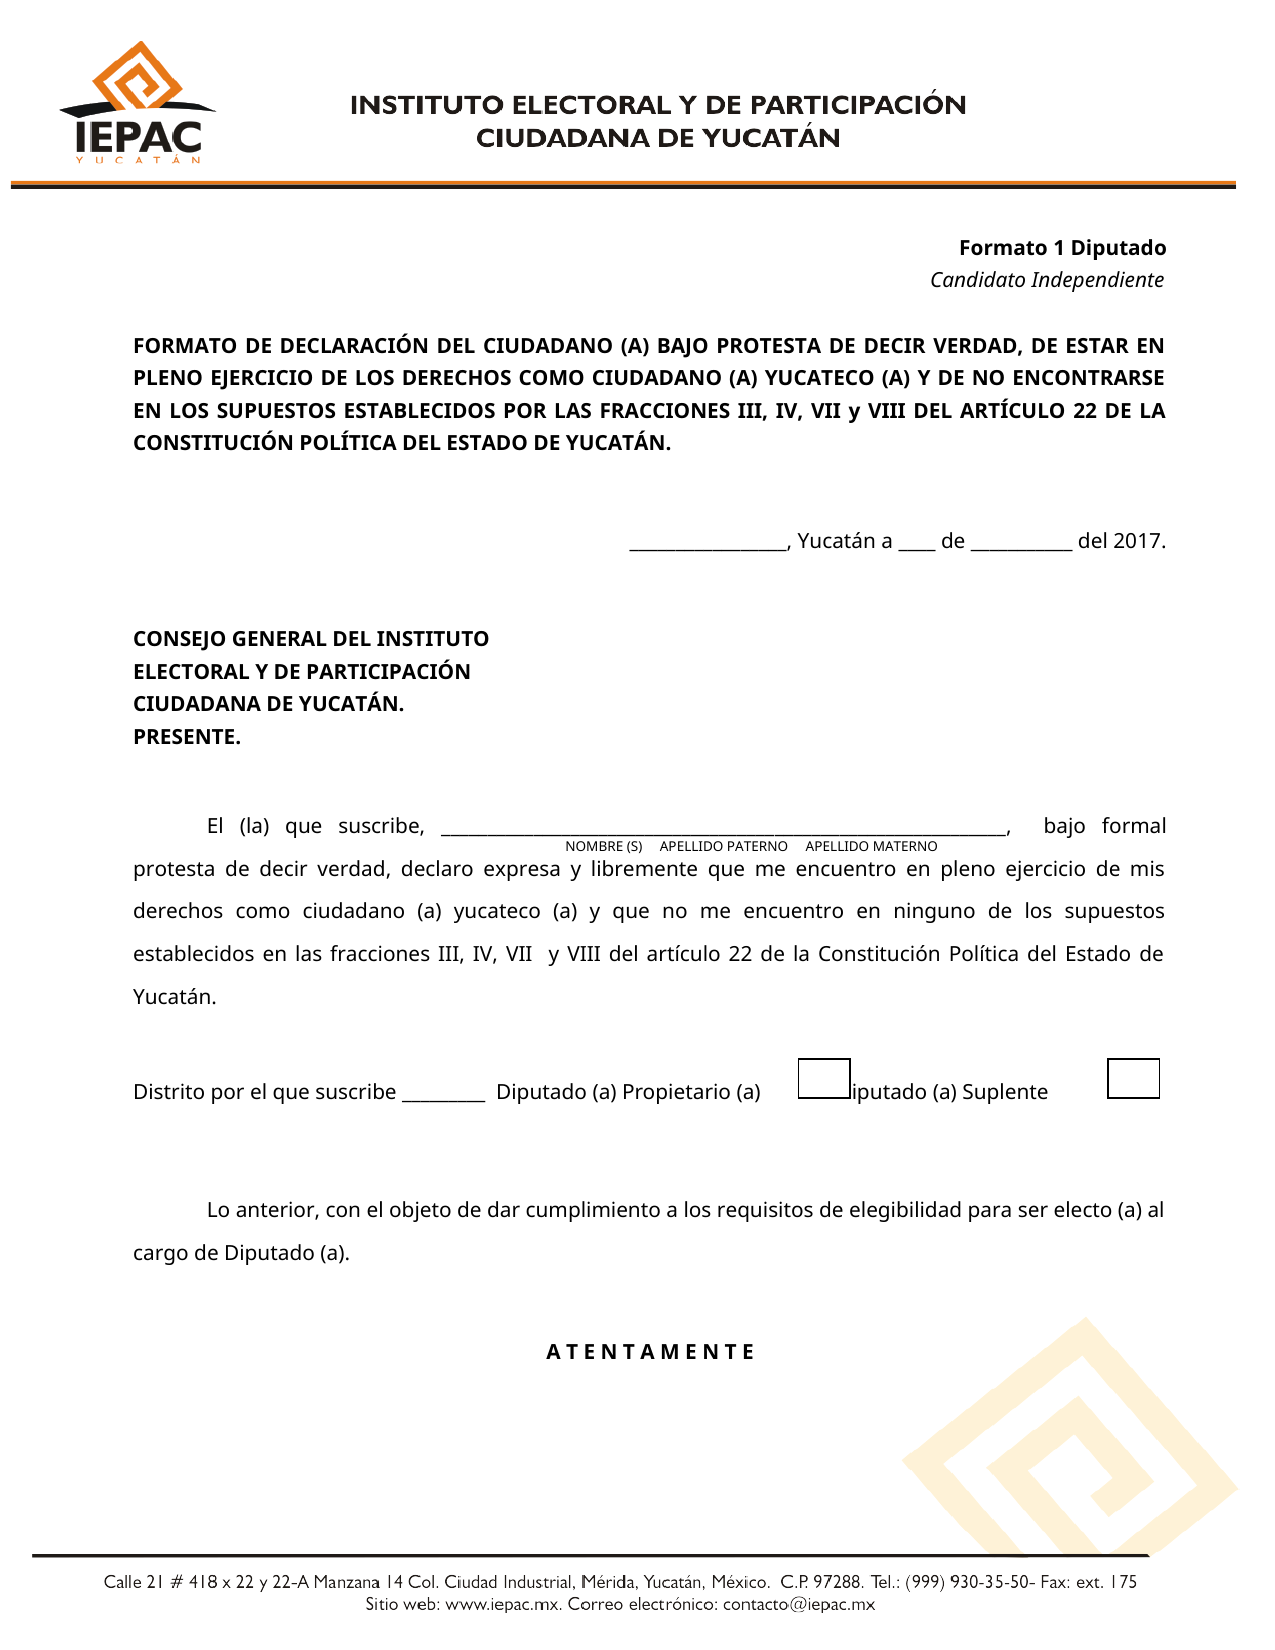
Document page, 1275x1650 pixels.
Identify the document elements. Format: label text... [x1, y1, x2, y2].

text Lo anterior, con el objeto de dar cumplimiento a los requisitos de elegibilidad para ser electo (a) al cargo de Diputado (a). [133, 1195, 1167, 1266]
picture [10, 41, 1240, 1613]
subtitle Distrito por el que suscribe _________ Diputado (a) Propietario (a) Diputado (a) Suplente [133, 1077, 1167, 1106]
text Formato 1 Diputado [133, 233, 1167, 261]
text FORMATO DE DECLARACIÓN DEL CIUDADANO (A) BAJO PROTESTA DE DECIR VERDAD, DE ESTAR EN PLENO EJERCICIO DE LOS DERECHOS COMO CIUDADANO (A) YUCATECO (A) Y DE NO ENCONTRARSE EN LOS SUPUESTOS ESTABLECIDOS POR LAS FRACCIONES III, IV, VII y VIII DEL ARTÍCULO 22 DE LA CONSTITUCIÓN POLÍTICA DEL ESTADO DE YUCATÁN. [133, 331, 1167, 457]
text ELECTORAL Y DE PARTICIPACIÓN [133, 657, 1167, 685]
text _________________, Yucatán a ____ de ___________ del 2017. [133, 526, 1167, 555]
text El (la) que suscribe, _____________________________________________________________, bajo formal protesta de decir verdad, declaro expresa y libremente que me encuentro en pleno ejercicio de mis derechos como ciudadano (a) yucateco (a) y que no me encuentro en ninguno de los supuestos establecidos en las fracciones III, IV, VII y VIII del artículo 22 de la Constitución Política del Estado de Yucatán. [133, 811, 1167, 1010]
text CIUDADANA DE YUCATÁN. [133, 689, 1167, 718]
text Candidato Independiente [133, 266, 1167, 294]
text CONSEJO GENERAL DEL INSTITUTO [133, 624, 1167, 653]
text PRESENTE. [133, 722, 1167, 750]
text A T E N T A M E N T E [133, 1337, 1167, 1366]
